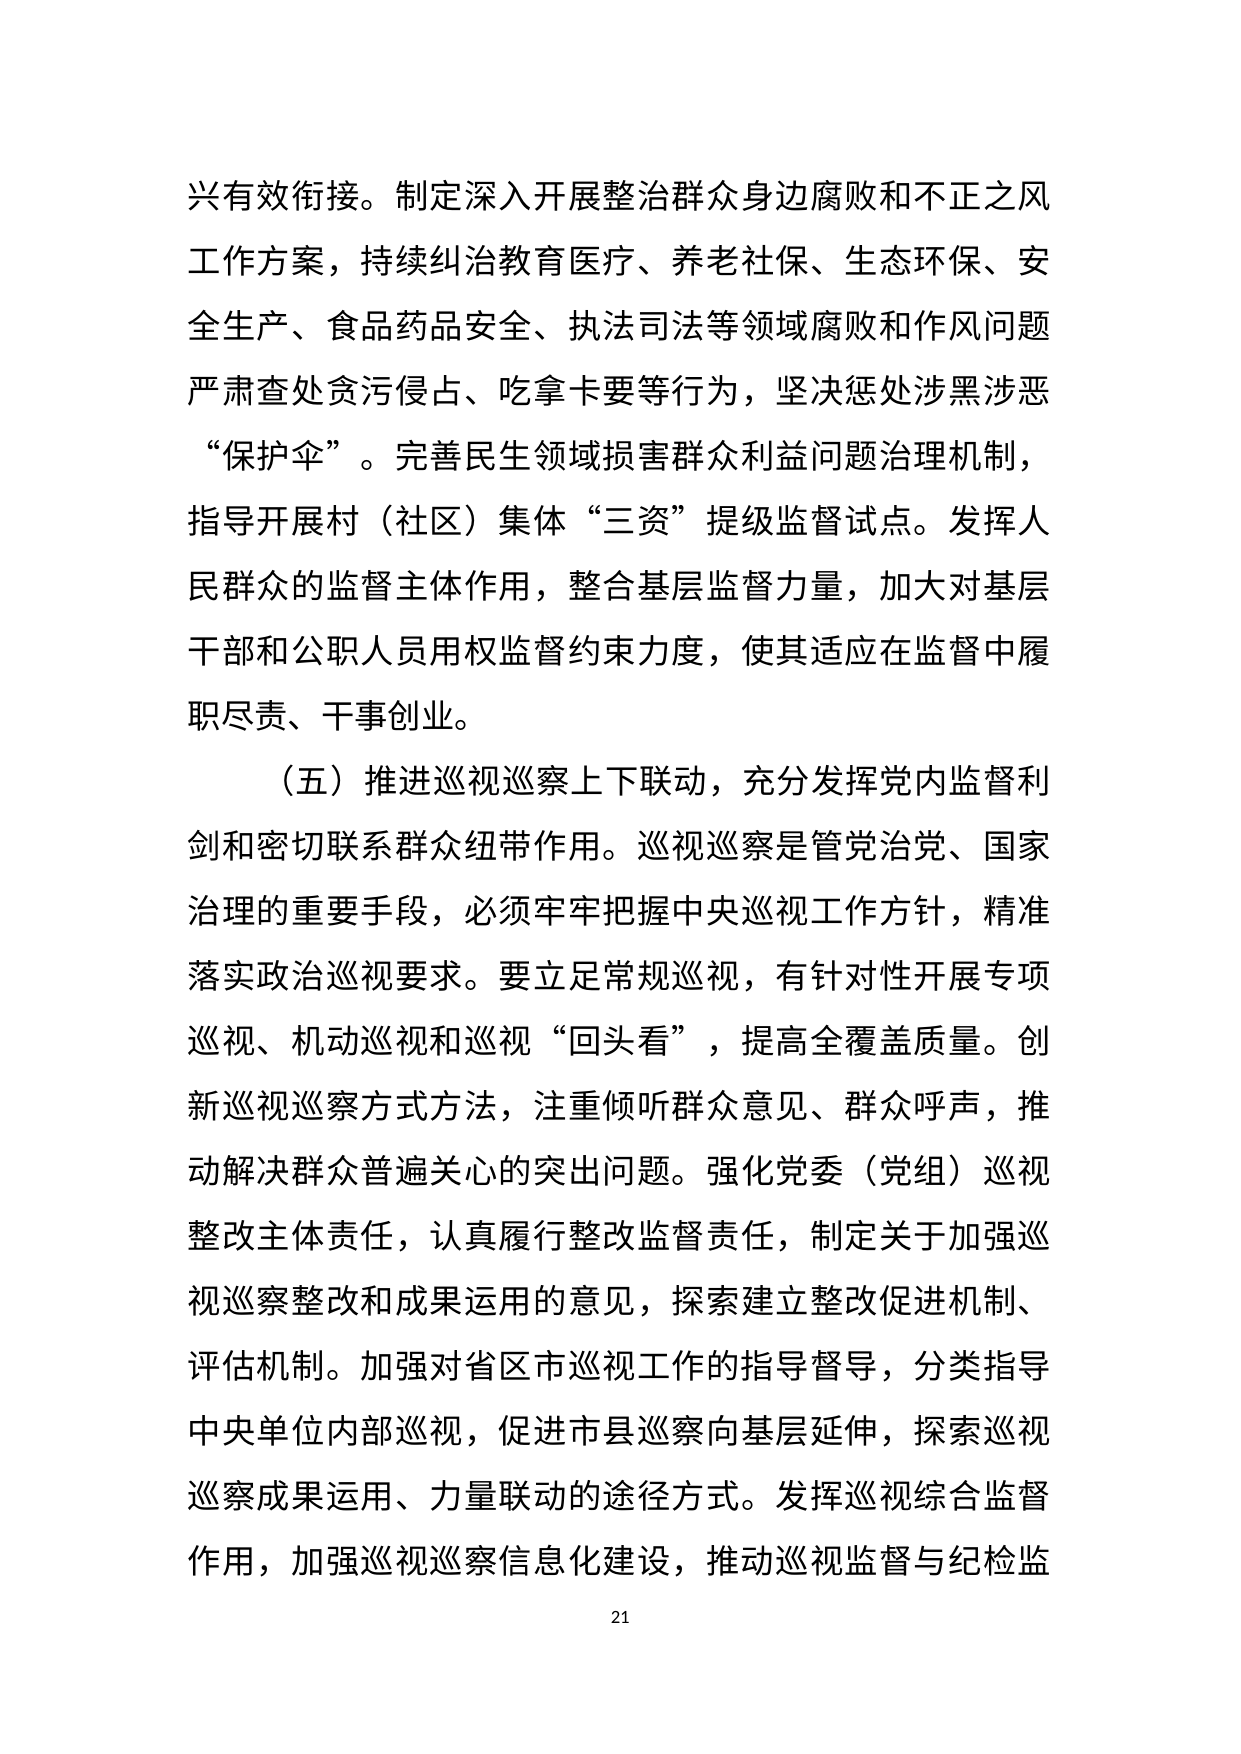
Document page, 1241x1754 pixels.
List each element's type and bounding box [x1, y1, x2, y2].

text [187, 162, 1053, 747]
text [187, 747, 1053, 1592]
